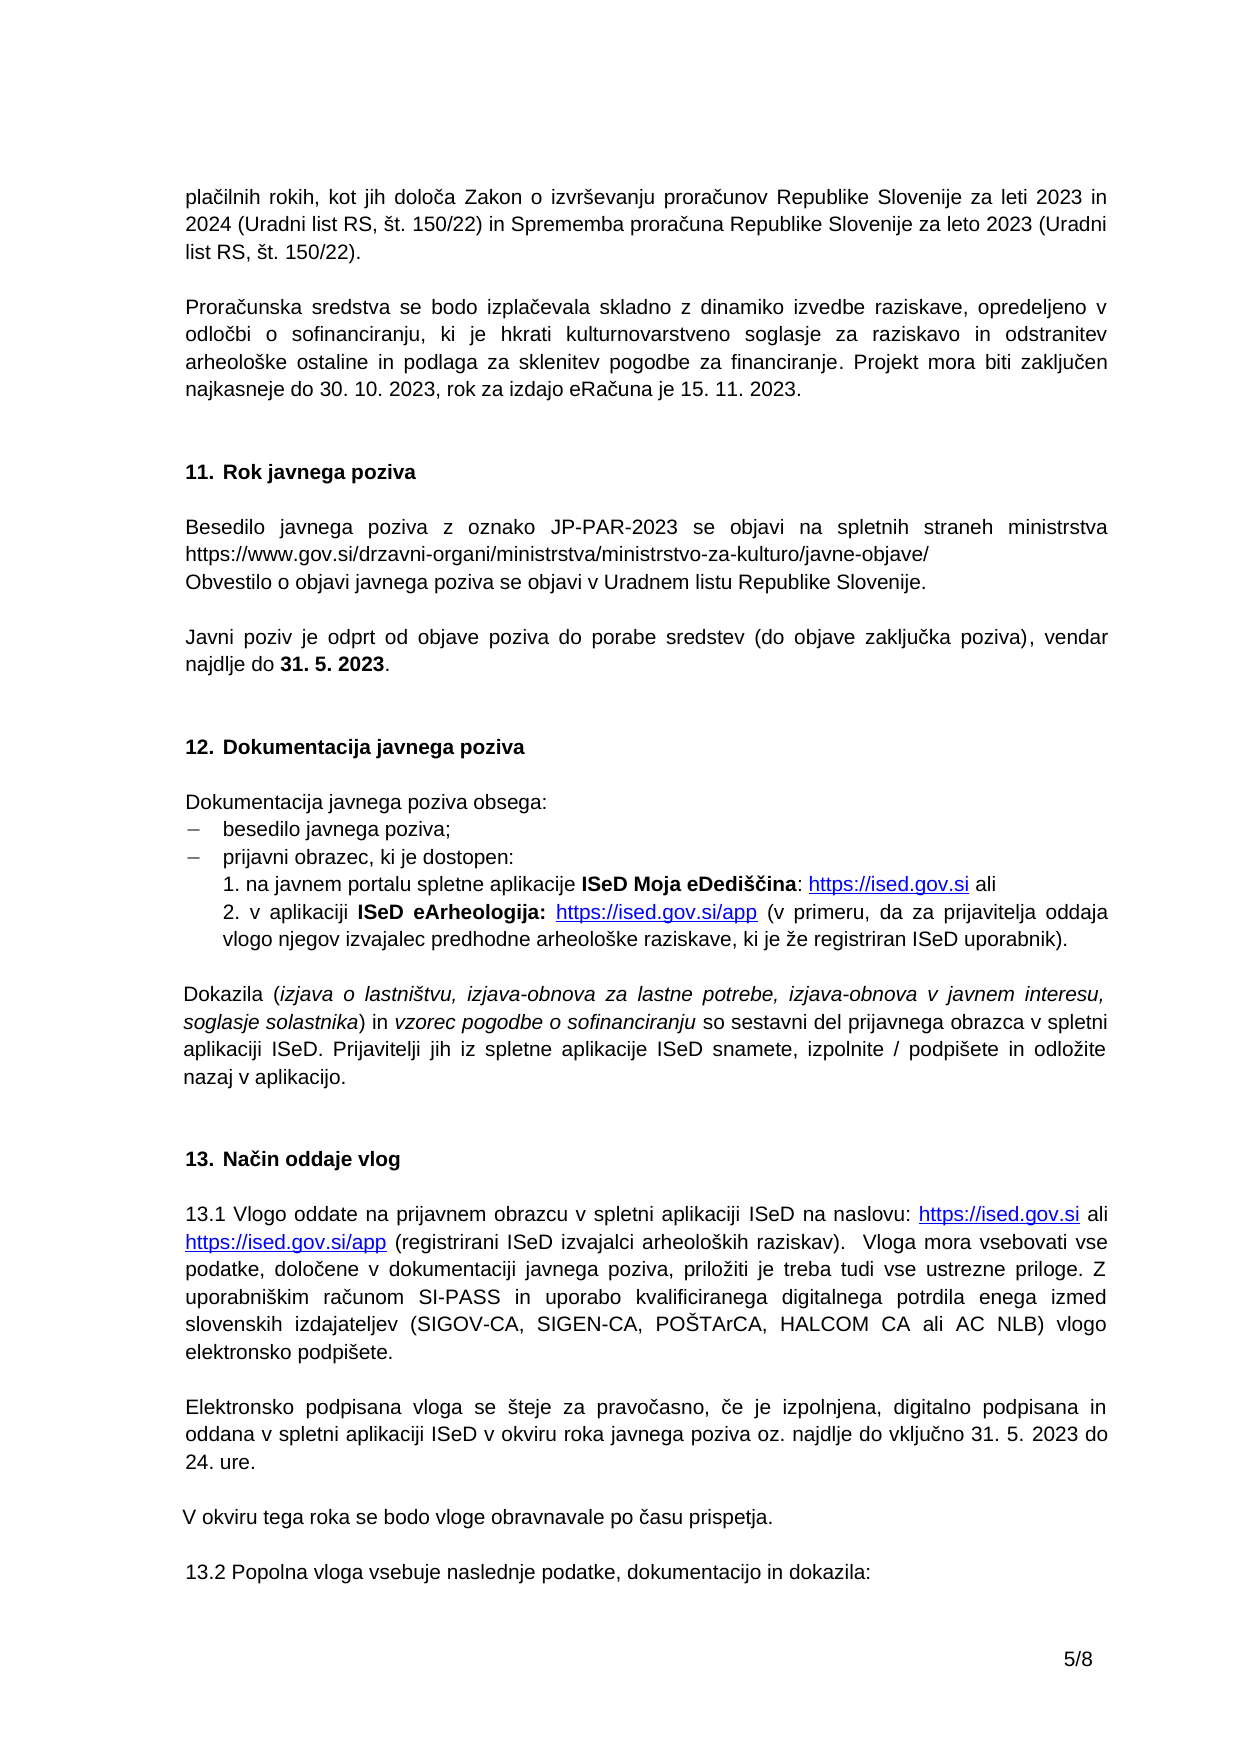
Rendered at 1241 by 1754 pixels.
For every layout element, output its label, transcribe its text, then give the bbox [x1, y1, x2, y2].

text Javni poziv je odprt od objave poziva do porabe sredstev (do objave zaključka poziva), vendar najdlje do 31. 5. 2023. [185, 624, 1108, 676]
text Elektronsko podpisana vloga se šteje za pravočasno, če je izpolnjena, digitalno podpisana in oddana v spletni aplikaciji ISeD v okviru roka javnega poziva oz. najdlje do vključno 31. 5. 2023 do 24. ure. [185, 1395, 1108, 1474]
text V okviru tega roka se bodo vloge obravnavale po času prispetja. [148, 1505, 1108, 1529]
text 1. na javnem portalu spletne aplikacije ISeD Moja eDediščina: https://ised.gov.si ali [223, 872, 1108, 896]
list Dokumentacija javnega poziva [185, 734, 1108, 758]
list Rok javnega poziva [185, 459, 1108, 483]
list besedilo javnega poziva; [185, 817, 1108, 841]
text Dokazila (izjava o lastništvu, izjava-obnova za lastne potrebe, izjava-obnova v javnem interesu, soglasje solastnika) in vzorec pogodbe o sofinanciranju so sestavni del prijavnega obrazca v spletni aplikaciji ISeD. Prijavitelji jih iz spletne aplikacije ISeD snamete, izpolnite / podpišete in odložite nazaj v aplikacijo. [183, 982, 1108, 1089]
text Dokumentacija javnega poziva obsega: [185, 789, 1108, 813]
text Proračunska sredstva se bodo izplačevala skladno z dinamiko izvedbe raziskave, opredeljeno v odločbi o sofinanciranju, ki je hkrati kulturnovarstveno soglasje za raziskavo in odstranitev arheološke ostaline in podlaga za sklenitev pogodbe za financiranje. Projekt mora biti zaključen najkasneje do 30. 10. 2023, rok za izdajo eRačuna je 15. 11. 2023. [185, 294, 1108, 401]
text Obvestilo o objavi javnega poziva se objavi v Uradnem listu Republike Slovenije. [185, 569, 1108, 593]
text Besedilo javnega poziva z oznako JP-PAR-2023 se objavi na spletnih straneh ministrstva https://www.gov.si/drzavni-organi/ministrstva/ministrstvo-za-kulturo/javne-objave/ [185, 514, 1108, 566]
list Način oddaje vlog [185, 1147, 1108, 1171]
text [185, 184, 1108, 263]
text 2. v aplikaciji ISeD eArheologija: https://ised.gov.si/app (v primeru, da za prijavitelja oddaja vlogo njegov izvajalec predhodne arheološke raziskave, ki je že registriran ISeD uporabnik). [223, 900, 1108, 951]
text 13.2 Popolna vloga vsebuje naslednje podatke, dokumentacijo in dokazila: [185, 1560, 1108, 1584]
text 13.1 Vlogo oddate na prijavnem obrazcu v spletni aplikaciji ISeD na naslovu: https://ised.gov.si ali https://ised.gov.si/app (registrirani ISeD izvajalci arheoloških raziskav). Vloga mora vsebovati vse podatke, določene v dokumentaciji javnega poziva, priložiti je treba tudi vse ustrezne priloge. Z uporabniškim računom SI-PASS in uporabo kvalificiranega digitalnega potrdila enega izmed slovenskih izdajateljev (SIGOV-CA, SIGEN-CA, POŠTArCA, HALCOM CA ali AC NLB) vlogo elektronsko podpišete. [185, 1202, 1108, 1364]
list prijavni obrazec, ki je dostopen: [185, 844, 1108, 869]
